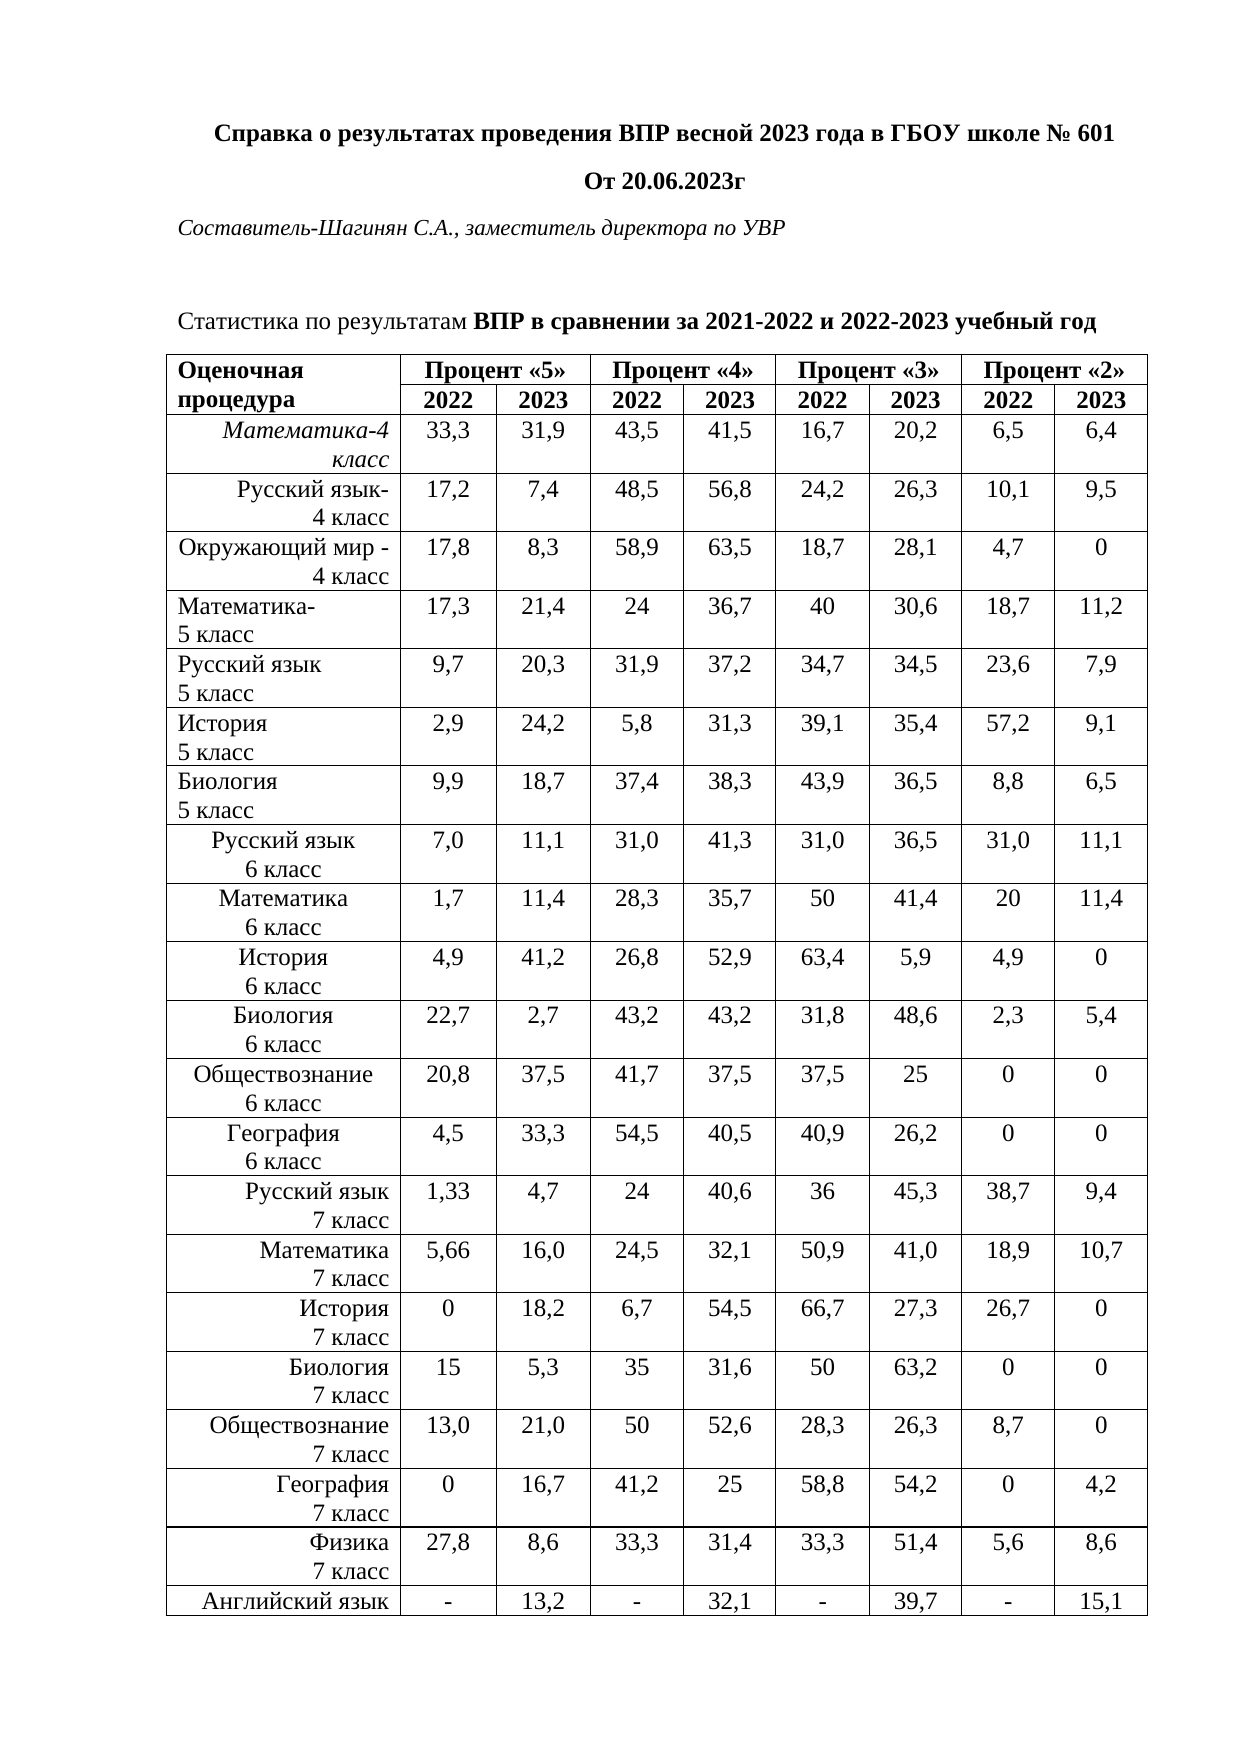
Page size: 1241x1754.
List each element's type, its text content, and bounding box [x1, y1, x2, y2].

table_cell 41,5 [684, 415, 775, 473]
table_cell 0 [962, 1352, 1054, 1409]
table_cell 22,7 [401, 1001, 496, 1058]
table_cell 5,66 [401, 1235, 496, 1292]
table_cell 0 [1055, 1118, 1147, 1175]
table_cell 24,2 [497, 708, 590, 765]
table_cell 33,3 [497, 1118, 590, 1175]
table_cell 4,7 [962, 532, 1054, 590]
table_cell 20,2 [870, 415, 961, 473]
table_cell 0 [1055, 1410, 1147, 1468]
table_cell 5,6 [962, 1528, 1054, 1585]
table_cell 5,4 [1055, 1001, 1147, 1058]
table_cell Обществознание 6 класс [167, 1059, 400, 1117]
table_cell 11,4 [497, 884, 590, 941]
table_cell 9,9 [401, 766, 496, 824]
table_cell 66,7 [776, 1293, 869, 1351]
table_header Процент «2» [962, 355, 1147, 384]
table_cell 38,3 [684, 766, 775, 824]
table_cell 41,3 [684, 825, 775, 882]
table_cell 6,5 [1055, 766, 1147, 824]
table_cell 4,2 [1055, 1469, 1147, 1526]
table_cell 25 [870, 1059, 961, 1117]
table_cell 35,7 [684, 884, 775, 941]
table_cell 45,3 [870, 1176, 961, 1234]
table_cell 8,6 [497, 1528, 590, 1585]
table_cell Окружающий мир -4 класс [167, 532, 400, 590]
table_cell 36,5 [870, 766, 961, 824]
table_cell 41,4 [870, 884, 961, 941]
table_cell 8,6 [1055, 1528, 1147, 1585]
table_cell 17,2 [401, 474, 496, 531]
table_cell 43,2 [591, 1001, 683, 1058]
table_cell 7,0 [401, 825, 496, 882]
table_cell 31,0 [962, 825, 1054, 882]
table_cell 31,9 [497, 415, 590, 473]
table_cell 30,6 [870, 591, 961, 648]
table_cell 16,0 [497, 1235, 590, 1292]
table_header Оценочная процедура [167, 355, 400, 414]
table_cell 40,9 [776, 1118, 869, 1175]
table_cell 50 [776, 884, 869, 941]
table_cell 8,8 [962, 766, 1054, 824]
table_cell 39,1 [776, 708, 869, 765]
table_cell 63,2 [870, 1352, 961, 1409]
table_cell 26,3 [870, 474, 961, 531]
table_cell 8,3 [497, 532, 590, 590]
table_cell 31,0 [776, 825, 869, 882]
table_header Процент «5» [401, 355, 590, 384]
table_cell 37,5 [497, 1059, 590, 1117]
table_cell 9,5 [1055, 474, 1147, 531]
table_cell 18,2 [497, 1293, 590, 1351]
table_cell 27,8 [401, 1528, 496, 1585]
table_cell 26,8 [591, 942, 683, 999]
table_cell 0 [962, 1059, 1054, 1117]
table_cell 4,9 [962, 942, 1054, 999]
table_cell 54,5 [684, 1293, 775, 1351]
table_cell 37,5 [684, 1059, 775, 1117]
table_cell 36,5 [870, 825, 961, 882]
table_cell Русский язык 7 класс [167, 1176, 400, 1234]
table_cell - [401, 1586, 496, 1615]
table_cell 40 [776, 591, 869, 648]
table_cell 2022 [776, 385, 869, 414]
table_cell 2022 [591, 385, 683, 414]
table_cell 33,3 [776, 1528, 869, 1585]
table_cell 0 [962, 1469, 1054, 1526]
table_cell 6,7 [591, 1293, 683, 1351]
table_cell 5,8 [591, 708, 683, 765]
table_cell 2023 [497, 385, 590, 414]
table_cell 24,2 [776, 474, 869, 531]
table_cell 35,4 [870, 708, 961, 765]
table_cell 56,8 [684, 474, 775, 531]
table_cell 32,1 [684, 1586, 775, 1615]
table_cell 57,2 [962, 708, 1054, 765]
table_cell Обществознание 7 класс [167, 1410, 400, 1468]
table_cell 16,7 [776, 415, 869, 473]
table_cell 33,3 [401, 415, 496, 473]
table_header Процент «4» [591, 355, 775, 384]
table_cell 31,8 [776, 1001, 869, 1058]
table_cell 58,8 [776, 1469, 869, 1526]
table_cell Биология 5 класс [167, 766, 400, 824]
table_cell 31,9 [591, 649, 683, 707]
table_cell 0 [1055, 1352, 1147, 1409]
table_cell 10,7 [1055, 1235, 1147, 1292]
table_cell 50 [591, 1410, 683, 1468]
table_cell 13,2 [497, 1586, 590, 1615]
table_cell 43,2 [684, 1001, 775, 1058]
table_cell Русский язык 5 класс [167, 649, 400, 707]
table_cell 6,5 [962, 415, 1054, 473]
table_cell 38,7 [962, 1176, 1054, 1234]
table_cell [167, 1586, 400, 1615]
table_cell 11,1 [1055, 825, 1147, 882]
table_cell 0 [1055, 532, 1147, 590]
table_cell 33,3 [591, 1528, 683, 1585]
table_cell 9,4 [1055, 1176, 1147, 1234]
table_cell 0 [1055, 1293, 1147, 1351]
table_cell 34,7 [776, 649, 869, 707]
table_cell Математика- 5 класс [167, 591, 400, 648]
table_cell 18,7 [497, 766, 590, 824]
table_header Процент «3» [776, 355, 961, 384]
table_cell 32,1 [684, 1235, 775, 1292]
table_cell 36 [776, 1176, 869, 1234]
table_cell Математика-4 класс [167, 415, 400, 473]
table_cell 50 [776, 1352, 869, 1409]
table_cell 51,4 [870, 1528, 961, 1585]
table_cell 2022 [401, 385, 496, 414]
table_cell 2022 [962, 385, 1054, 414]
table_cell 17,3 [401, 591, 496, 648]
table_cell 15,1 [1055, 1586, 1147, 1615]
table_cell 15 [401, 1352, 496, 1409]
table_cell 4,9 [401, 942, 496, 999]
table_cell География 7 класс [167, 1469, 400, 1526]
table_cell - [591, 1586, 683, 1615]
table_cell История 5 класс [167, 708, 400, 765]
table_cell 54,2 [870, 1469, 961, 1526]
table_cell 6,4 [1055, 415, 1147, 473]
table_cell 23,6 [962, 649, 1054, 707]
table_cell 25 [684, 1469, 775, 1526]
table_cell 2023 [684, 385, 775, 414]
table_cell 36,7 [684, 591, 775, 648]
table_cell 0 [401, 1293, 496, 1351]
table_cell 4,5 [401, 1118, 496, 1175]
table_cell 48,5 [591, 474, 683, 531]
table_cell История 6 класс [167, 942, 400, 999]
table_cell 37,5 [776, 1059, 869, 1117]
table_cell 24 [591, 591, 683, 648]
table_cell 41,7 [591, 1059, 683, 1117]
table_cell 10,1 [962, 474, 1054, 531]
table_cell 20,3 [497, 649, 590, 707]
text Статистика по результатам ВПР в сравнении за 2021-2022 и 2022-2023 учебный год [177, 306, 1152, 335]
table_cell 2,3 [962, 1001, 1054, 1058]
table_cell 41,0 [870, 1235, 961, 1292]
table_cell 16,7 [497, 1469, 590, 1526]
table_cell 31,3 [684, 708, 775, 765]
table_cell 52,9 [684, 942, 775, 999]
table_cell 54,5 [591, 1118, 683, 1175]
table_cell 2023 [870, 385, 961, 414]
table_cell 1,33 [401, 1176, 496, 1234]
table_cell 34,5 [870, 649, 961, 707]
table_cell 40,5 [684, 1118, 775, 1175]
table_cell 24,5 [591, 1235, 683, 1292]
table_cell 39,7 [870, 1586, 961, 1615]
table_cell Математика 7 класс [167, 1235, 400, 1292]
table_cell 11,2 [1055, 591, 1147, 648]
table_cell 0 [1055, 1059, 1147, 1117]
table_cell 2023 [1055, 385, 1147, 414]
table_cell 28,3 [776, 1410, 869, 1468]
table_cell 20 [962, 884, 1054, 941]
table_cell 43,9 [776, 766, 869, 824]
table_cell 28,3 [591, 884, 683, 941]
table_cell 37,2 [684, 649, 775, 707]
table_cell 5,3 [497, 1352, 590, 1409]
table_cell 7,9 [1055, 649, 1147, 707]
table_cell 0 [401, 1469, 496, 1526]
table_cell - [962, 1586, 1054, 1615]
table_cell История 7 класс [167, 1293, 400, 1351]
table_cell 63,4 [776, 942, 869, 999]
table_cell 26,7 [962, 1293, 1054, 1351]
text Справка о результатах проведения ВПР весной 2023 года в ГБОУ школе № 601 [177, 118, 1152, 147]
table_cell 43,5 [591, 415, 683, 473]
table_cell Биология 6 класс [167, 1001, 400, 1058]
table_cell 26,2 [870, 1118, 961, 1175]
table_cell 0 [962, 1118, 1054, 1175]
table_cell 41,2 [497, 942, 590, 999]
table_cell 35 [591, 1352, 683, 1409]
table_cell 2,7 [497, 1001, 590, 1058]
table_cell 58,9 [591, 532, 683, 590]
table_cell Физика 7 класс [167, 1528, 400, 1585]
table_cell 26,3 [870, 1410, 961, 1468]
table_cell 9,7 [401, 649, 496, 707]
table_cell 18,9 [962, 1235, 1054, 1292]
table_cell - [776, 1586, 869, 1615]
table_cell 18,7 [776, 532, 869, 590]
table_cell 4,7 [497, 1176, 590, 1234]
table_cell Русский язык- 4 класс [167, 474, 400, 531]
table_cell 37,4 [591, 766, 683, 824]
table_cell 31,4 [684, 1528, 775, 1585]
table_cell 31,6 [684, 1352, 775, 1409]
table_cell 9,1 [1055, 708, 1147, 765]
table_cell 21,4 [497, 591, 590, 648]
table_cell 20,8 [401, 1059, 496, 1117]
table_cell 8,7 [962, 1410, 1054, 1468]
table_cell 5,9 [870, 942, 961, 999]
text От 20.06.2023г [177, 166, 1152, 194]
table_cell 63,5 [684, 532, 775, 590]
table_cell 21,0 [497, 1410, 590, 1468]
table_cell 40,6 [684, 1176, 775, 1234]
table_cell Русский язык 6 класс [167, 825, 400, 882]
table_cell 18,7 [962, 591, 1054, 648]
table_cell 31,0 [591, 825, 683, 882]
text Составитель-Шагинян С.А., заместитель директора по УВР [177, 213, 1152, 240]
table_cell 13,0 [401, 1410, 496, 1468]
table_cell 17,8 [401, 532, 496, 590]
table_cell 41,2 [591, 1469, 683, 1526]
table_cell 52,6 [684, 1410, 775, 1468]
table_cell 1,7 [401, 884, 496, 941]
table_cell 24 [591, 1176, 683, 1234]
table_cell 50,9 [776, 1235, 869, 1292]
table_cell 7,4 [497, 474, 590, 531]
table_cell 28,1 [870, 532, 961, 590]
table_cell Математика 6 класс [167, 884, 400, 941]
table_cell 11,4 [1055, 884, 1147, 941]
table_cell 11,1 [497, 825, 590, 882]
table_cell Биология 7 класс [167, 1352, 400, 1409]
table_cell 0 [1055, 942, 1147, 999]
table_cell 2,9 [401, 708, 496, 765]
table_cell 48,6 [870, 1001, 961, 1058]
table_cell 27,3 [870, 1293, 961, 1351]
table_cell География 6 класс [167, 1118, 400, 1175]
